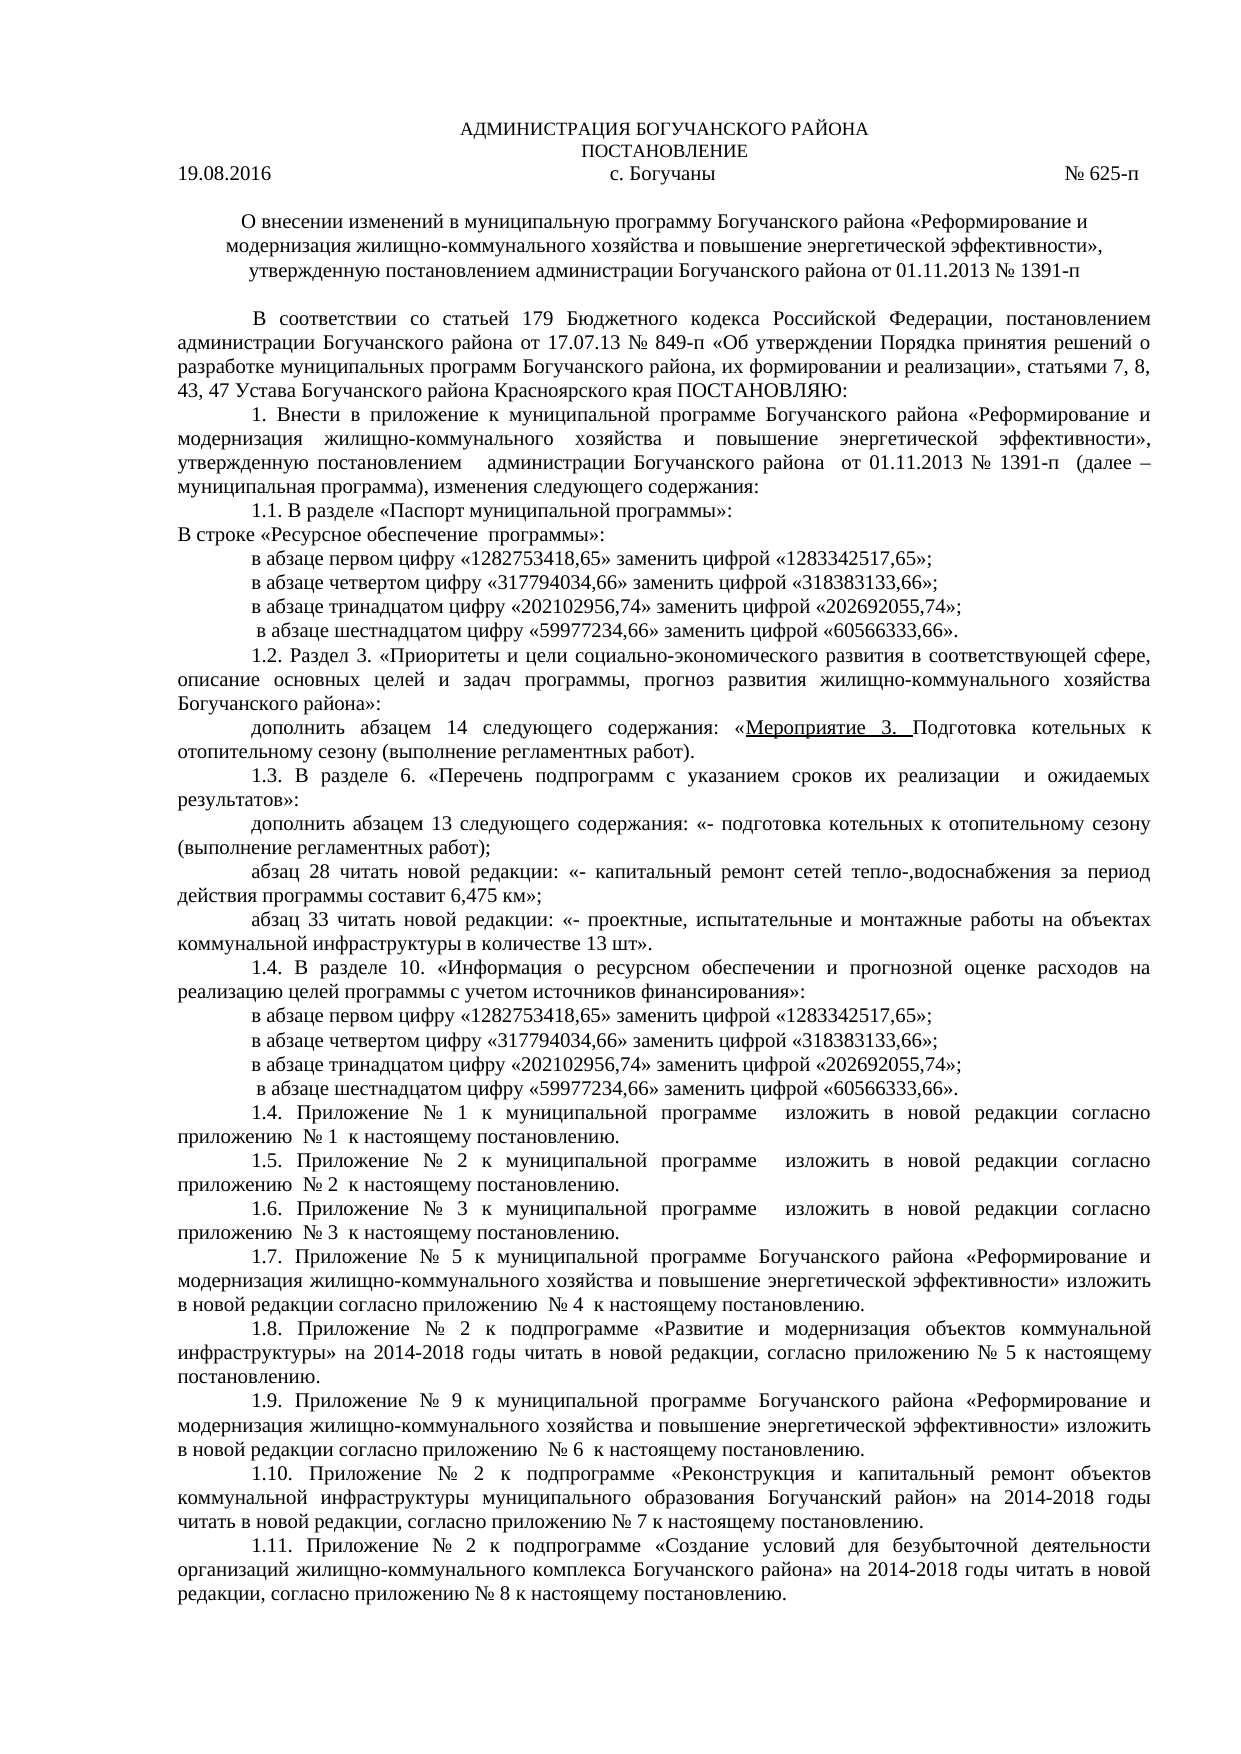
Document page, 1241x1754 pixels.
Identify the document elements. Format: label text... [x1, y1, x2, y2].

text 1.5. Приложение № 2 к муниципальной программе изложить в новой редакции согласно приложению № 2 к настоящему постановлению. [177, 1148, 1152, 1196]
text 1.3. В разделе 6. «Перечень подпрограмм с указанием сроков их реализации и ожидаемых результатов»: [177, 763, 1152, 811]
text в абзаце тринадцатом цифру «202102956,74» заменить цифрой «202692055,74»; [177, 594, 1152, 618]
text дополнить абзацем 14 следующего содержания: «Мероприятие 3. Подготовка котельных к отопительному сезону (выполнение регламентных работ). [177, 715, 1152, 763]
text 1. Внести в приложение к муниципальной программе Богучанского района «Реформирование и модернизация жилищно-коммунального хозяйства и повышение энергетической эффективности», утвержденную постановлением администрации Богучанского района от 01.11.2013 № 1391-п (далее – муниципальная программа), изменения следующего содержания: [177, 402, 1152, 498]
text в абзаце четвертом цифру «317794034,66» заменить цифрой «318383133,66»; [177, 1027, 1152, 1052]
text в абзаце тринадцатом цифру «202102956,74» заменить цифрой «202692055,74»; [177, 1052, 1152, 1076]
text 1.10. Приложение № 2 к подпрограмме «Реконструкция и капитальный ремонт объектов коммунальной инфраструктуры муниципального образования Богучанский район» на 2014-2018 годы читать в новой редакции, согласно приложению № 7 к настоящему постановлению. [177, 1461, 1152, 1533]
text 1.4. В разделе 10. «Информация о ресурсном обеспечении и прогнозной оценке расходов на реализацию целей программы с учетом источников финансирования»: [177, 955, 1152, 1003]
text 1.8. Приложение № 2 к подпрограмме «Развитие и модернизация объектов коммунальной инфраструктуры» на 2014-2018 годы читать в новой редакции, согласно приложению № 5 к настоящему постановлению. [177, 1316, 1152, 1388]
text в абзаце первом цифру «1282753418,65» заменить цифрой «1283342517,65»; [177, 546, 1152, 570]
text абзац 28 читать новой редакции: «- капитальный ремонт сетей тепло-,водоснабжения за период действия программы составит 6,475 км»; [177, 859, 1152, 907]
text в абзаце первом цифру «1282753418,65» заменить цифрой «1283342517,65»; [177, 1003, 1152, 1027]
text 1.6. Приложение № 3 к муниципальной программе изложить в новой редакции согласно приложению № 3 к настоящему постановлению. [177, 1196, 1152, 1244]
text В строке «Ресурсное обеспечение программы»: [177, 522, 1152, 546]
text дополнить абзацем 13 следующего содержания: «- подготовка котельных к отопительному сезону (выполнение регламентных работ); [177, 811, 1152, 859]
text в абзаце шестнадцатом цифру «59977234,66» заменить цифрой «60566333,66». [177, 618, 1152, 642]
text 1.7. Приложение № 5 к муниципальной программе Богучанского района «Реформирование и модернизация жилищно-коммунального хозяйства и повышение энергетической эффективности» изложить в новой редакции согласно приложению № 4 к настоящему постановлению. [177, 1244, 1152, 1316]
text 1.9. Приложение № 9 к муниципальной программе Богучанского района «Реформирование и модернизация жилищно-коммунального хозяйства и повышение энергетической эффективности» изложить в новой редакции согласно приложению № 6 к настоящему постановлению. [177, 1388, 1152, 1461]
text ПОСТАНОВЛЕНИЕ [177, 140, 1152, 161]
text в абзаце четвертом цифру «317794034,66» заменить цифрой «318383133,66»; [177, 570, 1152, 594]
text О внесении изменений в муниципальную программу Богучанского района «Реформирование и модернизация жилищно-коммунального хозяйства и повышение энергетической эффективности», утвержденную постановлением администрации Богучанского района от 01.11.2013 № 1391-п [177, 209, 1152, 282]
text абзац 33 читать новой редакции: «- проектные, испытательные и монтажные работы на объектах коммунальной инфраструктуры в количестве 13 шт». [177, 907, 1152, 955]
text В соответствии со статьей 179 Бюджетного кодекса Российской Федерации, постановлением администрации Богучанского района от 17.07.13 № 849-п «Об утверждении Порядка принятия решений о разработке муниципальных программ Богучанского района, их формировании и реализации», статьями 7, 8, 43, 47 Устава Богучанского района Красноярского края ПОСТАНОВЛЯЮ: [177, 306, 1152, 402]
text 19.08.2016 с. Богучаны № 625-п [177, 161, 1152, 185]
text 1.1. В разделе «Паспорт муниципальной программы»: [177, 498, 1152, 522]
text 1.11. Приложение № 2 к подпрограмме «Создание условий для безубыточной деятельности организаций жилищно-коммунального комплекса Богучанского района» на 2014-2018 годы читать в новой редакции, согласно приложению № 8 к настоящему постановлению. [177, 1533, 1152, 1605]
text 1.4. Приложение № 1 к муниципальной программе изложить в новой редакции согласно приложению № 1 к настоящему постановлению. [177, 1100, 1152, 1148]
text 1.2. Раздел 3. «Приоритеты и цели социально-экономического развития в соответствующей сфере, описание основных целей и задач программы, прогноз развития жилищно-коммунального хозяйства Богучанского района»: [177, 642, 1152, 715]
text АДМИНИСТРАЦИЯ БОГУЧАНСКОГО РАЙОНА [177, 118, 1152, 140]
text в абзаце шестнадцатом цифру «59977234,66» заменить цифрой «60566333,66». [177, 1076, 1152, 1100]
